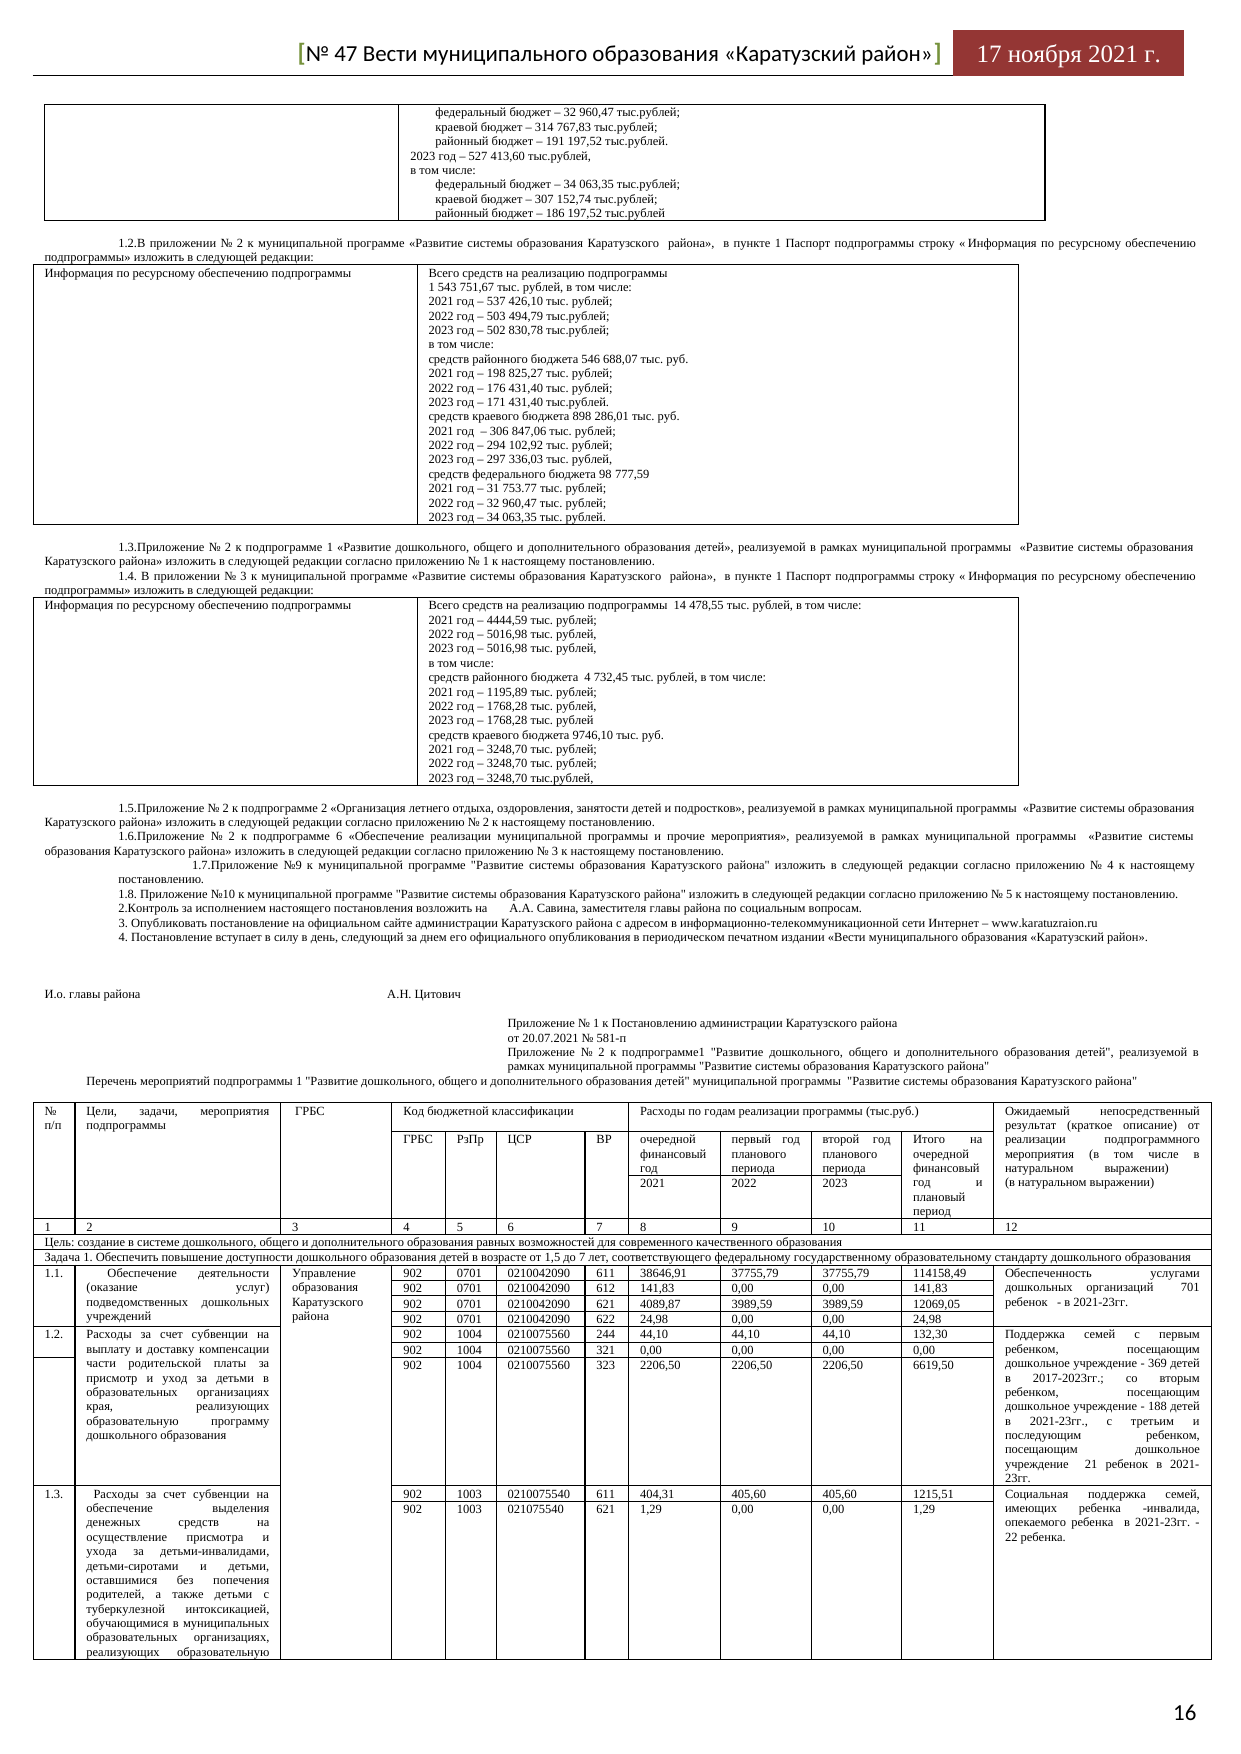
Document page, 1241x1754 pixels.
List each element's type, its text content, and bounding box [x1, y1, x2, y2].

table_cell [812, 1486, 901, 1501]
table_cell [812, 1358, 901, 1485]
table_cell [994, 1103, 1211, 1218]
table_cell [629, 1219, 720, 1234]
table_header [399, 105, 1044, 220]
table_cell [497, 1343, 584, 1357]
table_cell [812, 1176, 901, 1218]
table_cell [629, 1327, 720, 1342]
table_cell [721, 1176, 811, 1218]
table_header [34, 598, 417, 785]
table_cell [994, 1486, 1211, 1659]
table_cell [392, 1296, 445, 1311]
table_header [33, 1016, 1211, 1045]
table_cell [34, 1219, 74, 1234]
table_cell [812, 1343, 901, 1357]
text 1.6.Приложение № 2 к подпрограмме 6 «Обеспечение реализации муниципальной программы и прочие мероприятия», реализуемой в рамках муниципальной программы «Развитие системы образования Каратузского района» изложить в следующей редакции согласно приложению № 3 к настоящему постановлению. [44, 829, 1196, 858]
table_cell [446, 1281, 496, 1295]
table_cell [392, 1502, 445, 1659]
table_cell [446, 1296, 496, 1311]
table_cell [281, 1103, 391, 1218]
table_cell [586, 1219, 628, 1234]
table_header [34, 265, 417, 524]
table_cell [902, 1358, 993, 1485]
text 1.2.В приложении № 2 к муниципальной программе «Развитие системы образования Каратузского района», в пункте 1 Паспорт подпрограммы строку «Информация по ресурсному обеспечению подпрограммы» изложить в следующей редакции: [44, 236, 1196, 264]
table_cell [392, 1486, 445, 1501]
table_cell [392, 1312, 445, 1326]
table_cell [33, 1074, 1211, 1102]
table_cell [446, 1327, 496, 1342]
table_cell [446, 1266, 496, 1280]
text 3. Опубликовать постановление на официальном сайте администрации Каратузского района с адресом в информационно-телекоммуникационной сети Интернет – www.karatuzraion.ru [44, 915, 1196, 930]
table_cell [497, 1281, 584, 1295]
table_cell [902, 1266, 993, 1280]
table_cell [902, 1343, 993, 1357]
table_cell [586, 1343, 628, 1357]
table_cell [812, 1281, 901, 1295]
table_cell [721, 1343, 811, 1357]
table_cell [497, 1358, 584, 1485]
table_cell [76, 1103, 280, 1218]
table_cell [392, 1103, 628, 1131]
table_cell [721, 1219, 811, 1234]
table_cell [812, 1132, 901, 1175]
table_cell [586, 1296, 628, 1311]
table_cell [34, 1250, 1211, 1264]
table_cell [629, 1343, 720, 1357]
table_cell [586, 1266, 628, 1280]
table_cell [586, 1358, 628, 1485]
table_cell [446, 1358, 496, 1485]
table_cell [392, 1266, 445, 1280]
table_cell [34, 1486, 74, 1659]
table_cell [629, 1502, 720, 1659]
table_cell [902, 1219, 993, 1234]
text 4. Постановление вступает в силу в день, следующий за днем его официального опубликования в периодическом печатном издании «Вести муниципального образования «Каратузский район». [44, 930, 1196, 944]
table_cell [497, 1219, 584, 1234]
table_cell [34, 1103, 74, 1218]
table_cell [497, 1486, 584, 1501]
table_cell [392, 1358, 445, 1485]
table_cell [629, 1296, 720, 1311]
text 1.7.Приложение №9 к муниципальной программе "Развитие системы образования Каратузского района" изложить в следующей редакции согласно приложению № 4 к настоящему постановлению. [118, 858, 1196, 887]
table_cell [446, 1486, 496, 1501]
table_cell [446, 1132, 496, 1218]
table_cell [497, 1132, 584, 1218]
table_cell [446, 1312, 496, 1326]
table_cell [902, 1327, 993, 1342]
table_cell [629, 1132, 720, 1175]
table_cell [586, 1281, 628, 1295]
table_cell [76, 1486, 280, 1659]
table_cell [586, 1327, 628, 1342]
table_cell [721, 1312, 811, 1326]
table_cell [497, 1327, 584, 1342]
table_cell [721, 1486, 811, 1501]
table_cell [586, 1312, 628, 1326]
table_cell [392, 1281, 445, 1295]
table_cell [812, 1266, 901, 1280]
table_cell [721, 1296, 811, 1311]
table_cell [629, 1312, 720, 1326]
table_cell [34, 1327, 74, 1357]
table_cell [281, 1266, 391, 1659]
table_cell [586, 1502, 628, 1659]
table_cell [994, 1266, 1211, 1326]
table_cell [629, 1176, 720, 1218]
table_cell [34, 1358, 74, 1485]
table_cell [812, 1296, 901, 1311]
text И.о. главы района А.Н. Цитович [44, 987, 1196, 1002]
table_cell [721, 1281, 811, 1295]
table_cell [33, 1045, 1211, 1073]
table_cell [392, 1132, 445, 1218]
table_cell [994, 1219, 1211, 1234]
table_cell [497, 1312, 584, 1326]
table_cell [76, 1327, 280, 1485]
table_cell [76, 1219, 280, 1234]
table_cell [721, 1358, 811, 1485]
text 1.4. В приложении № 3 к муниципальной программе «Развитие системы образования Каратузского района», в пункте 1 Паспорт подпрограммы строку «Информация по ресурсному обеспечению подпрограммы» изложить в следующей редакции: [44, 568, 1196, 597]
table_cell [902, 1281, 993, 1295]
text 1.5.Приложение № 2 к подпрограмме 2 «Организация летнего отдыха, оздоровления, занятости детей и подростков», реализуемой в рамках муниципальной программы «Развитие системы образования Каратузского района» изложить в следующей редакции согласно приложению № 2 к настоящему постановлению. [44, 800, 1196, 829]
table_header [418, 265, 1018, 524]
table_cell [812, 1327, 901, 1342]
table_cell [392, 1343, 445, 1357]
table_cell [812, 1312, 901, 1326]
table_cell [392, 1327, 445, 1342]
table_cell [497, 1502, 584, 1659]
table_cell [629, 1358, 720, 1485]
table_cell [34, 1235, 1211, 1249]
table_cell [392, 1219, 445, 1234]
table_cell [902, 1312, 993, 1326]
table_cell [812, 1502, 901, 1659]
text 1.3.Приложение № 2 к подпрограмме 1 «Развитие дошкольного, общего и дополнительного образования детей», реализуемой в рамках муниципальной программы «Развитие системы образования Каратузского района» изложить в следующей редакции согласно приложению № 1 к настоящему постановлению. [44, 539, 1196, 568]
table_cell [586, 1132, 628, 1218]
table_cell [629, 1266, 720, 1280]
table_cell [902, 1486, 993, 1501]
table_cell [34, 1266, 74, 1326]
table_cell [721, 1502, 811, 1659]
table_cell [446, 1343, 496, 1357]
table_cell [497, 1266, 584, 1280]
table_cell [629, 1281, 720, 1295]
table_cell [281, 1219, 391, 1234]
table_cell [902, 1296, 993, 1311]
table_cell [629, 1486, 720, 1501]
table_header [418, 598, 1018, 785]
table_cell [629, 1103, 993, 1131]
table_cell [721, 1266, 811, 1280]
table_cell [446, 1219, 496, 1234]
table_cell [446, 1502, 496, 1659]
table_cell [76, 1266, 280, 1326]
text 1.8. Приложение №10 к муниципальной программе "Развитие системы образования Каратузского района" изложить в следующей редакции согласно приложению № 5 к настоящему постановлению. [44, 887, 1196, 901]
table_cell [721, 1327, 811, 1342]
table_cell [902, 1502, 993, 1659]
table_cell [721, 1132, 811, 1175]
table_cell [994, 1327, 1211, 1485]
text 2.Контроль за исполнением настоящего постановления возложить на А.А. Савина, заместителя главы района по социальным вопросам. [44, 901, 1196, 915]
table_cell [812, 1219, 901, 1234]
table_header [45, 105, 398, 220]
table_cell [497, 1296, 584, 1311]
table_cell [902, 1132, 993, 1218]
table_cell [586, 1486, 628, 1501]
